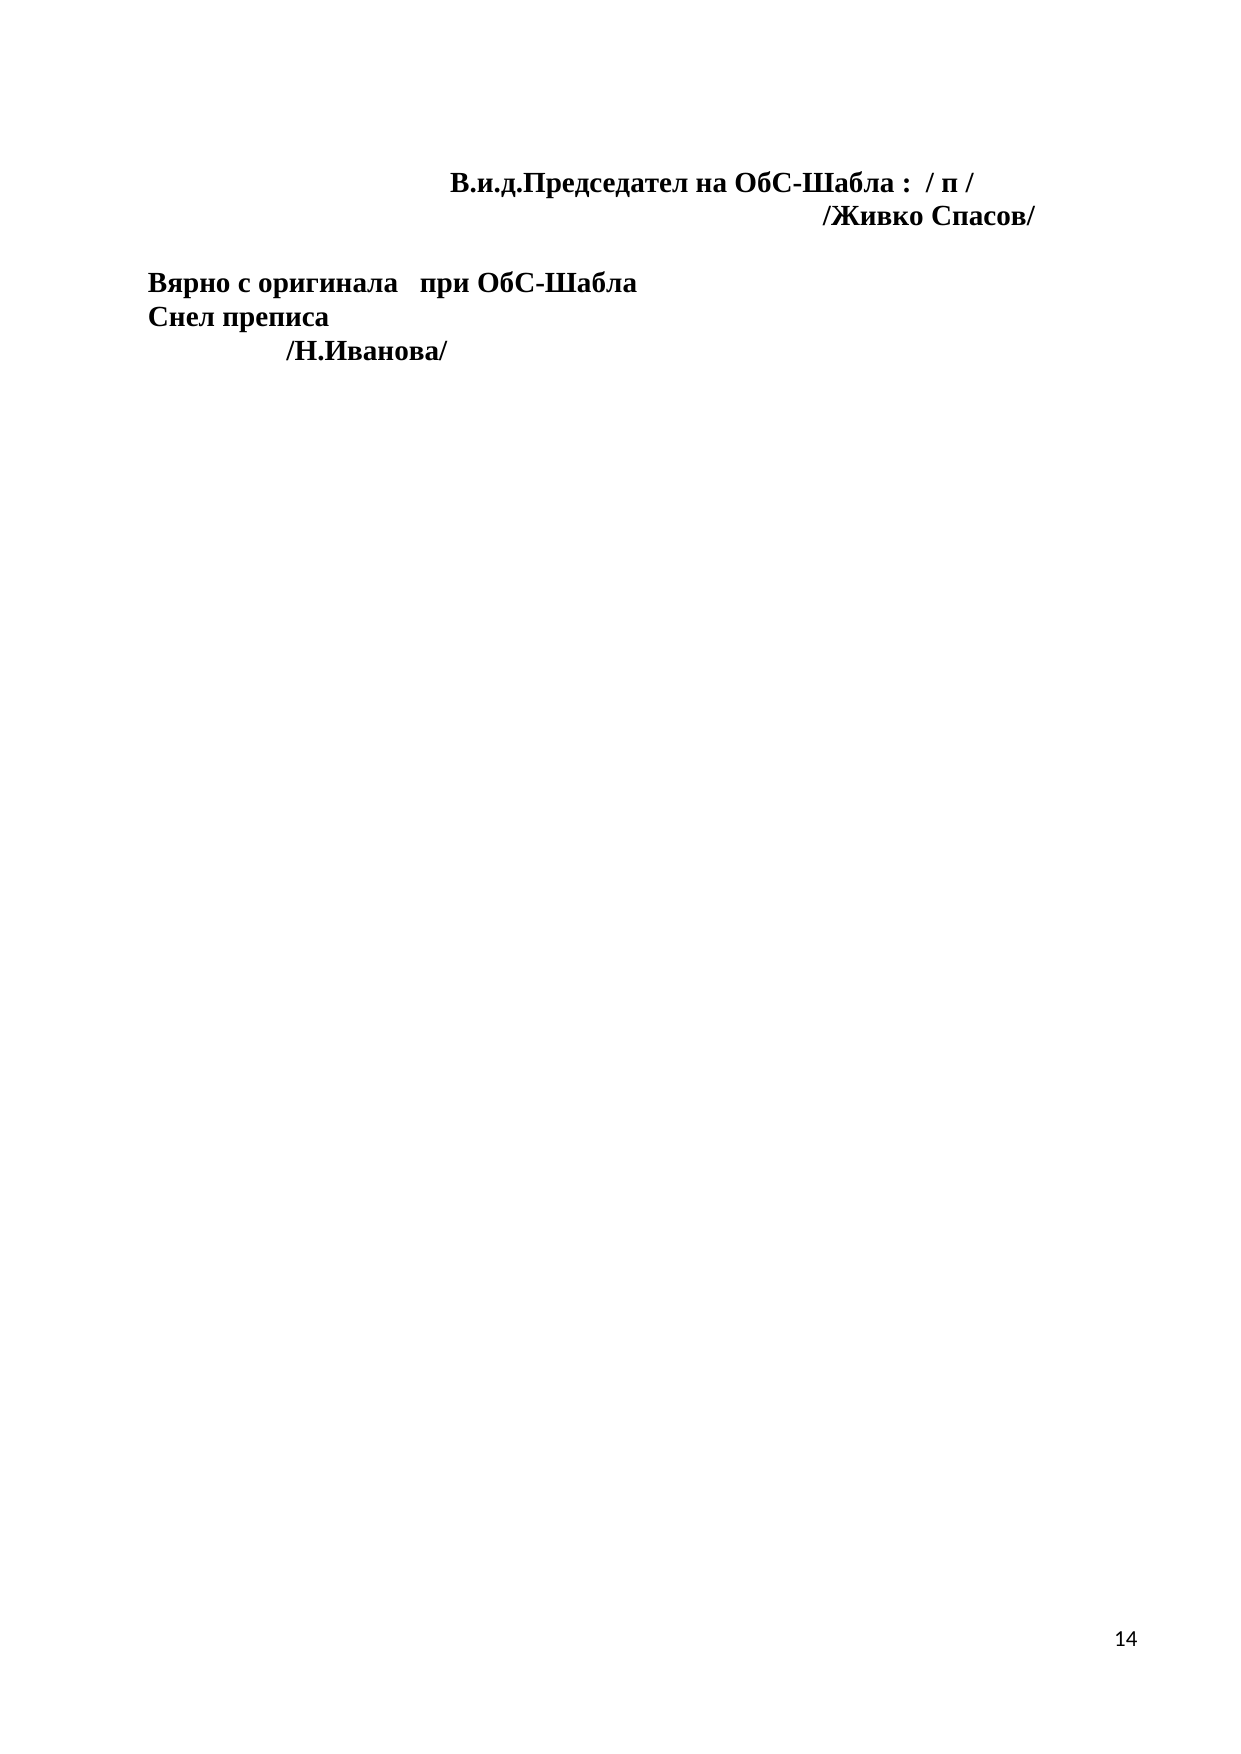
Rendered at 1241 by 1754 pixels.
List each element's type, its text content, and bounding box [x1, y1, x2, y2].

text В.и.д.Председател на ОбС-Шабла : / п / [369, 165, 1137, 198]
text /Живко Спасов/ [516, 198, 1137, 232]
text Снел преписа [148, 299, 1137, 333]
text /Н.Иванова/ [148, 333, 1137, 366]
text Вярно с оригинала при ОбС-Шабла [148, 266, 1137, 299]
